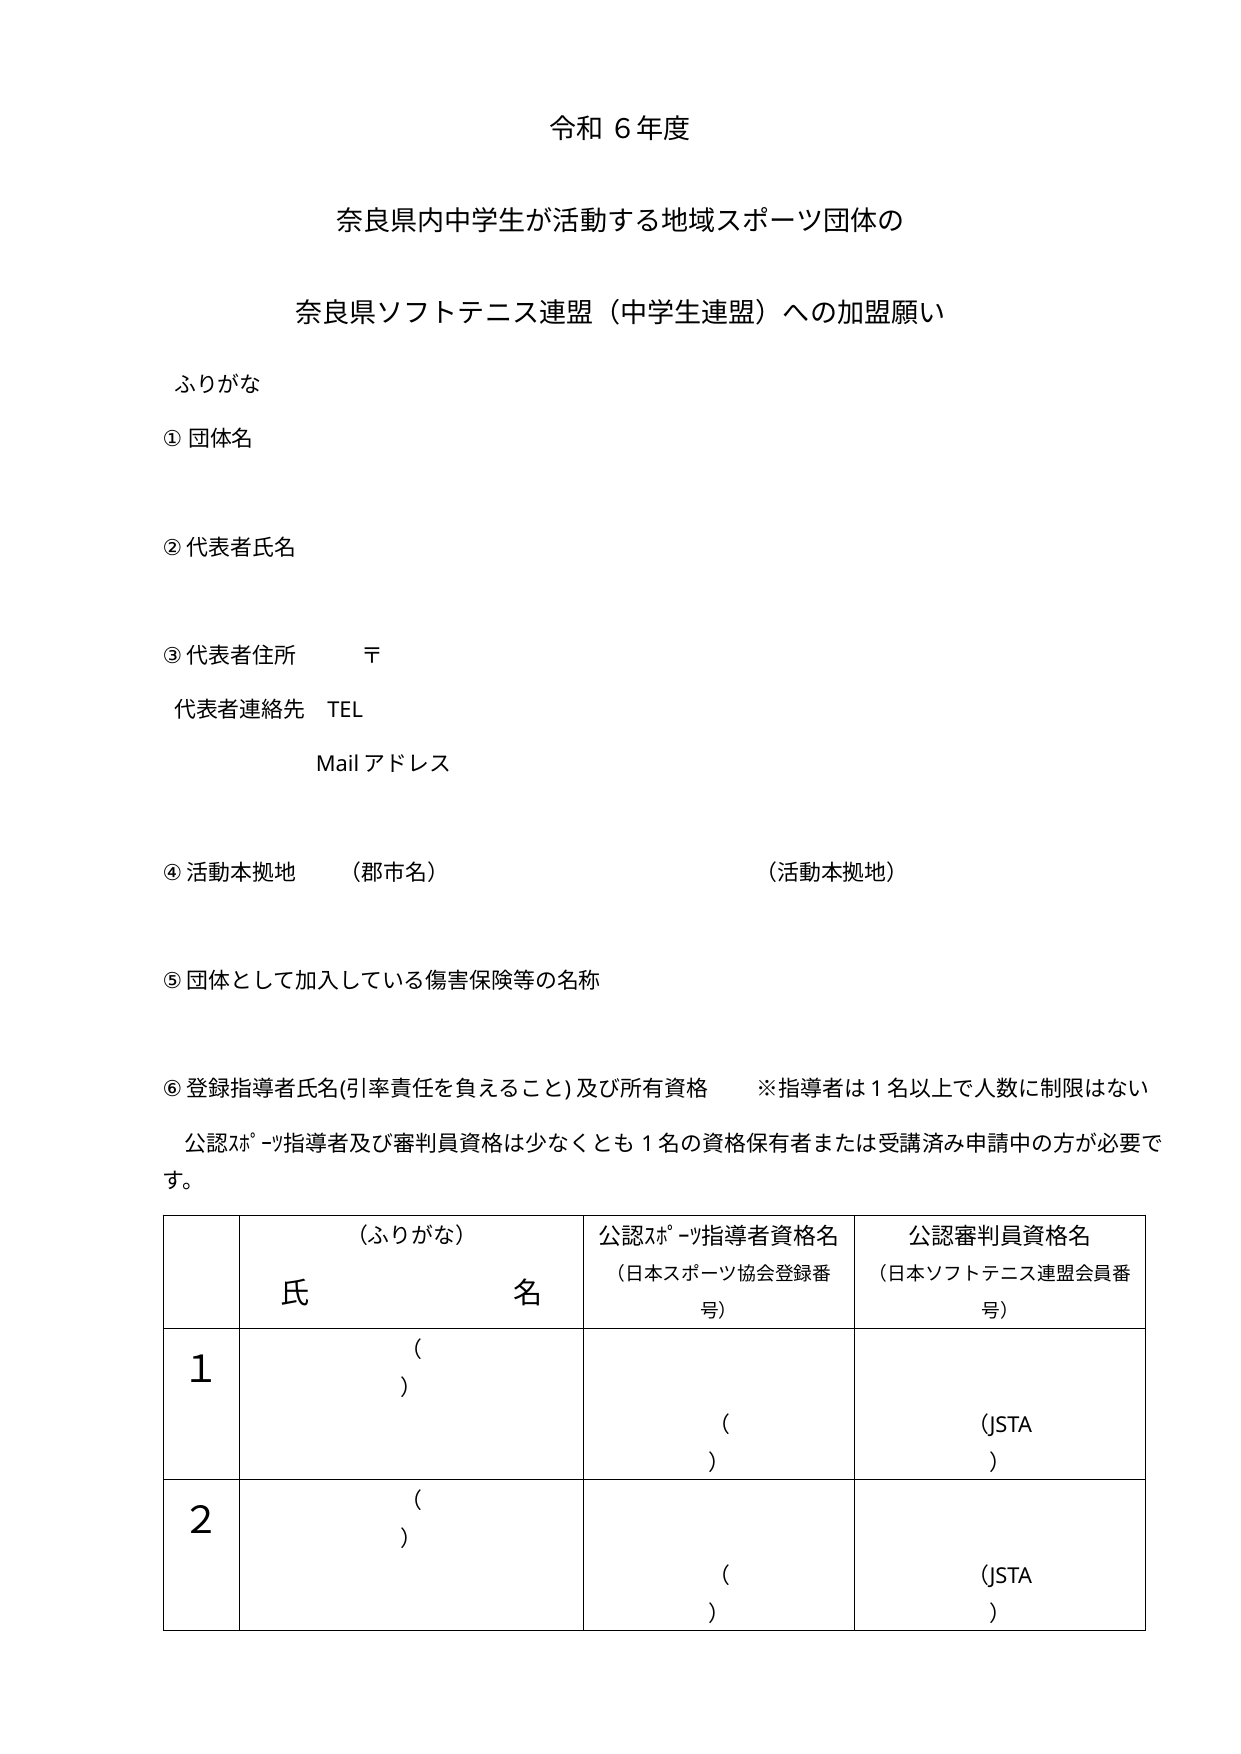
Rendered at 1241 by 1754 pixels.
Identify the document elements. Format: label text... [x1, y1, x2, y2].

text Mailアドレス [162, 744, 1165, 781]
text ⑤団体として加入している傷害保険等の名称 [162, 960, 1165, 998]
table_cell ２ [164, 1480, 239, 1630]
text 奈良県ソフトテニス連盟（中学生連盟）への加盟願い [75, 273, 1165, 348]
table_cell （ ） [240, 1480, 583, 1630]
table_cell （JSTA ） [855, 1329, 1145, 1479]
table_header 公認審判員資格名 （日本ソフトテニス連盟会員番号） [855, 1216, 1145, 1328]
table_cell （JSTA ） [855, 1480, 1145, 1630]
table_cell （ ） [584, 1480, 854, 1630]
table_header 公認ｽﾎﾟｰﾂ指導者資格名 （日本スポーツ協会登録番号） [584, 1216, 854, 1328]
table_cell （ ） [584, 1329, 854, 1479]
text ④活動本拠地 （郡市名） （活動本拠地） [162, 852, 1165, 889]
text ⑥登録指導者氏名(引率責任を負えること) 及び所有資格 ※指導者は1名以上で人数に制限はない [162, 1069, 1165, 1106]
text ① 団体名 [162, 419, 1165, 456]
text ②代表者氏名 [162, 527, 1165, 564]
text ふりがな [162, 364, 1165, 402]
table_header （ふりがな） 氏 名 [240, 1216, 583, 1328]
text ③代表者住所 〒 [162, 635, 1165, 673]
text 令和 ６年度 [75, 89, 1165, 164]
text 奈良県内中学生が活動する地域スポーツ団体の [75, 181, 1165, 256]
table_header [164, 1216, 239, 1328]
table_cell １ [164, 1329, 239, 1479]
text 代表者連絡先 TEL [162, 689, 1165, 727]
table_cell （ ） [240, 1329, 583, 1479]
text 公認ｽﾎﾟｰﾂ指導者及び審判員資格は少なくとも1名の資格保有者または受講済み申請中の方が必要です。 [162, 1123, 1165, 1198]
